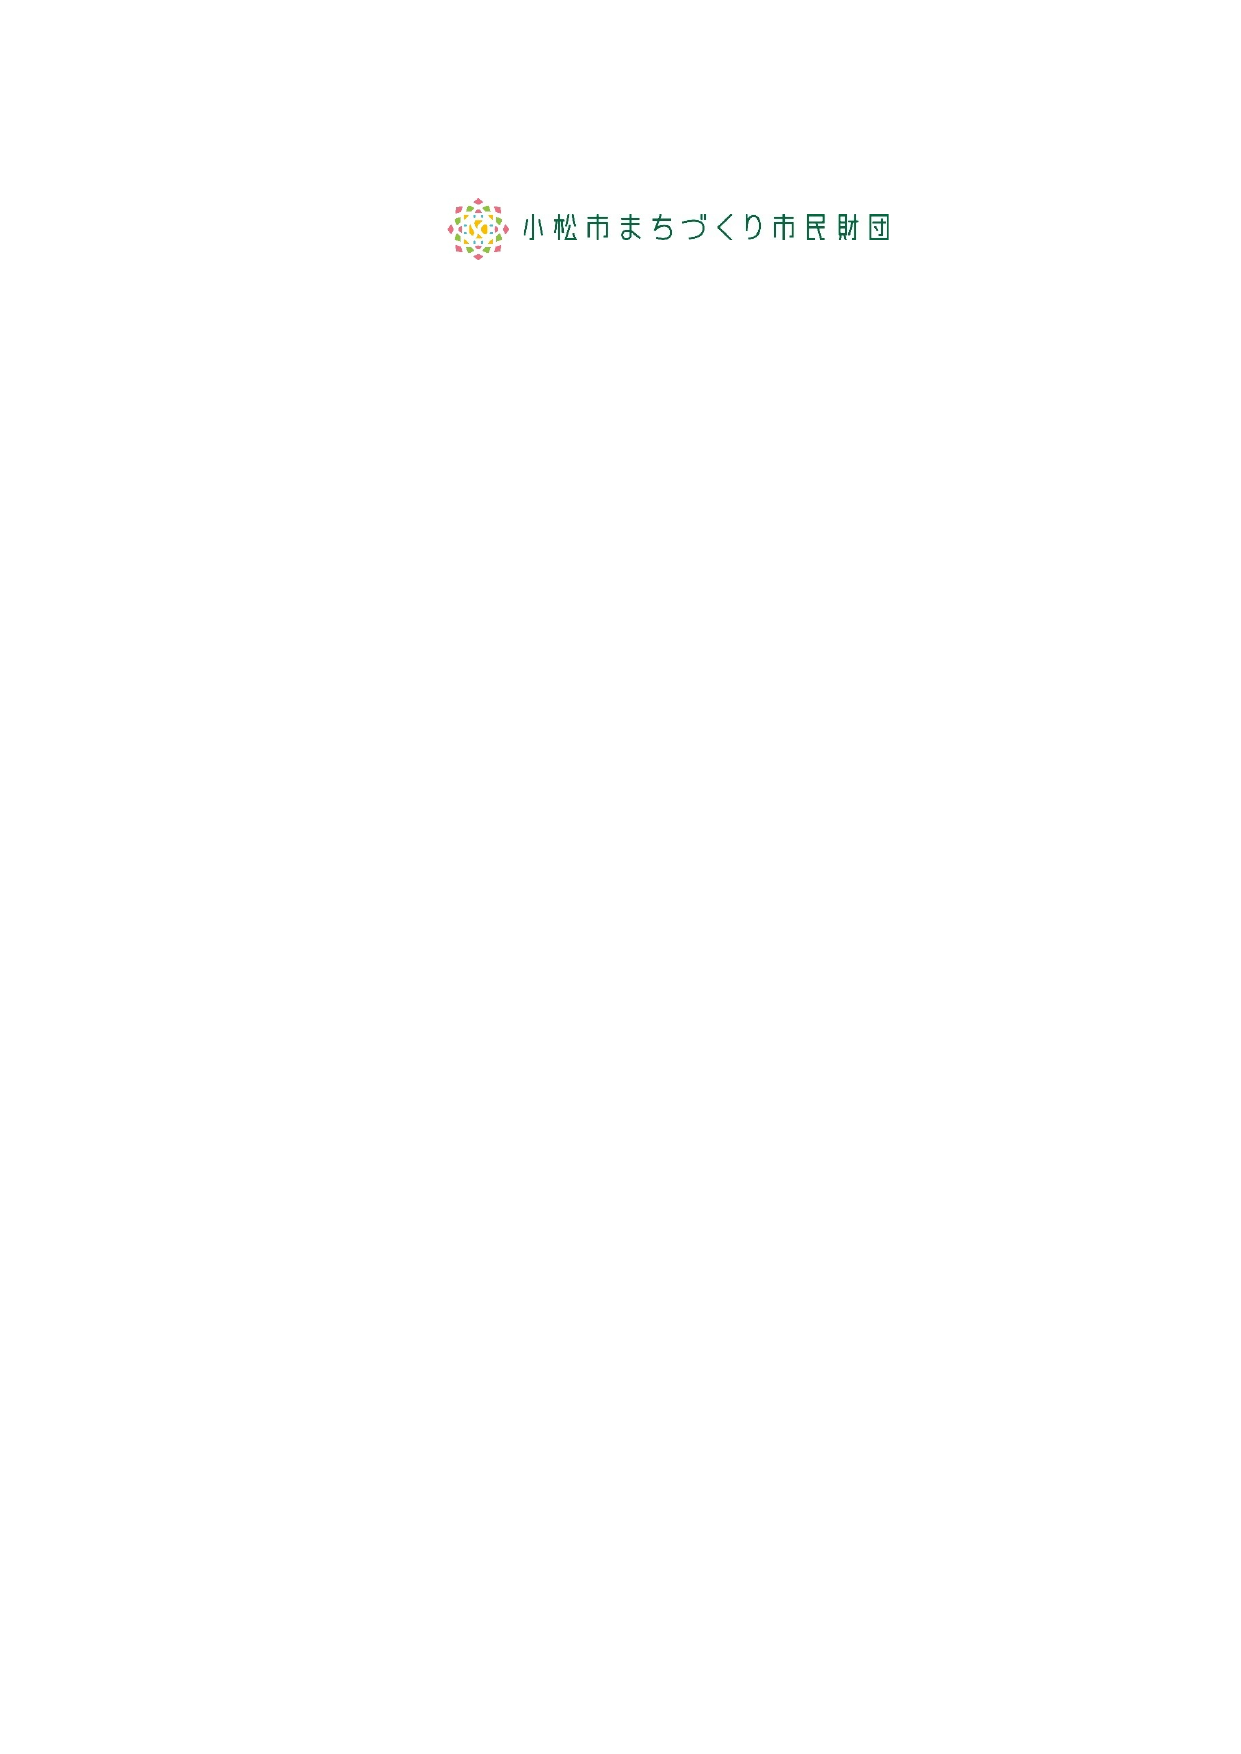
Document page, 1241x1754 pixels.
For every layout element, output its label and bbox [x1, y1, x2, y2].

picture [523, 214, 889, 240]
picture [447, 198, 509, 260]
